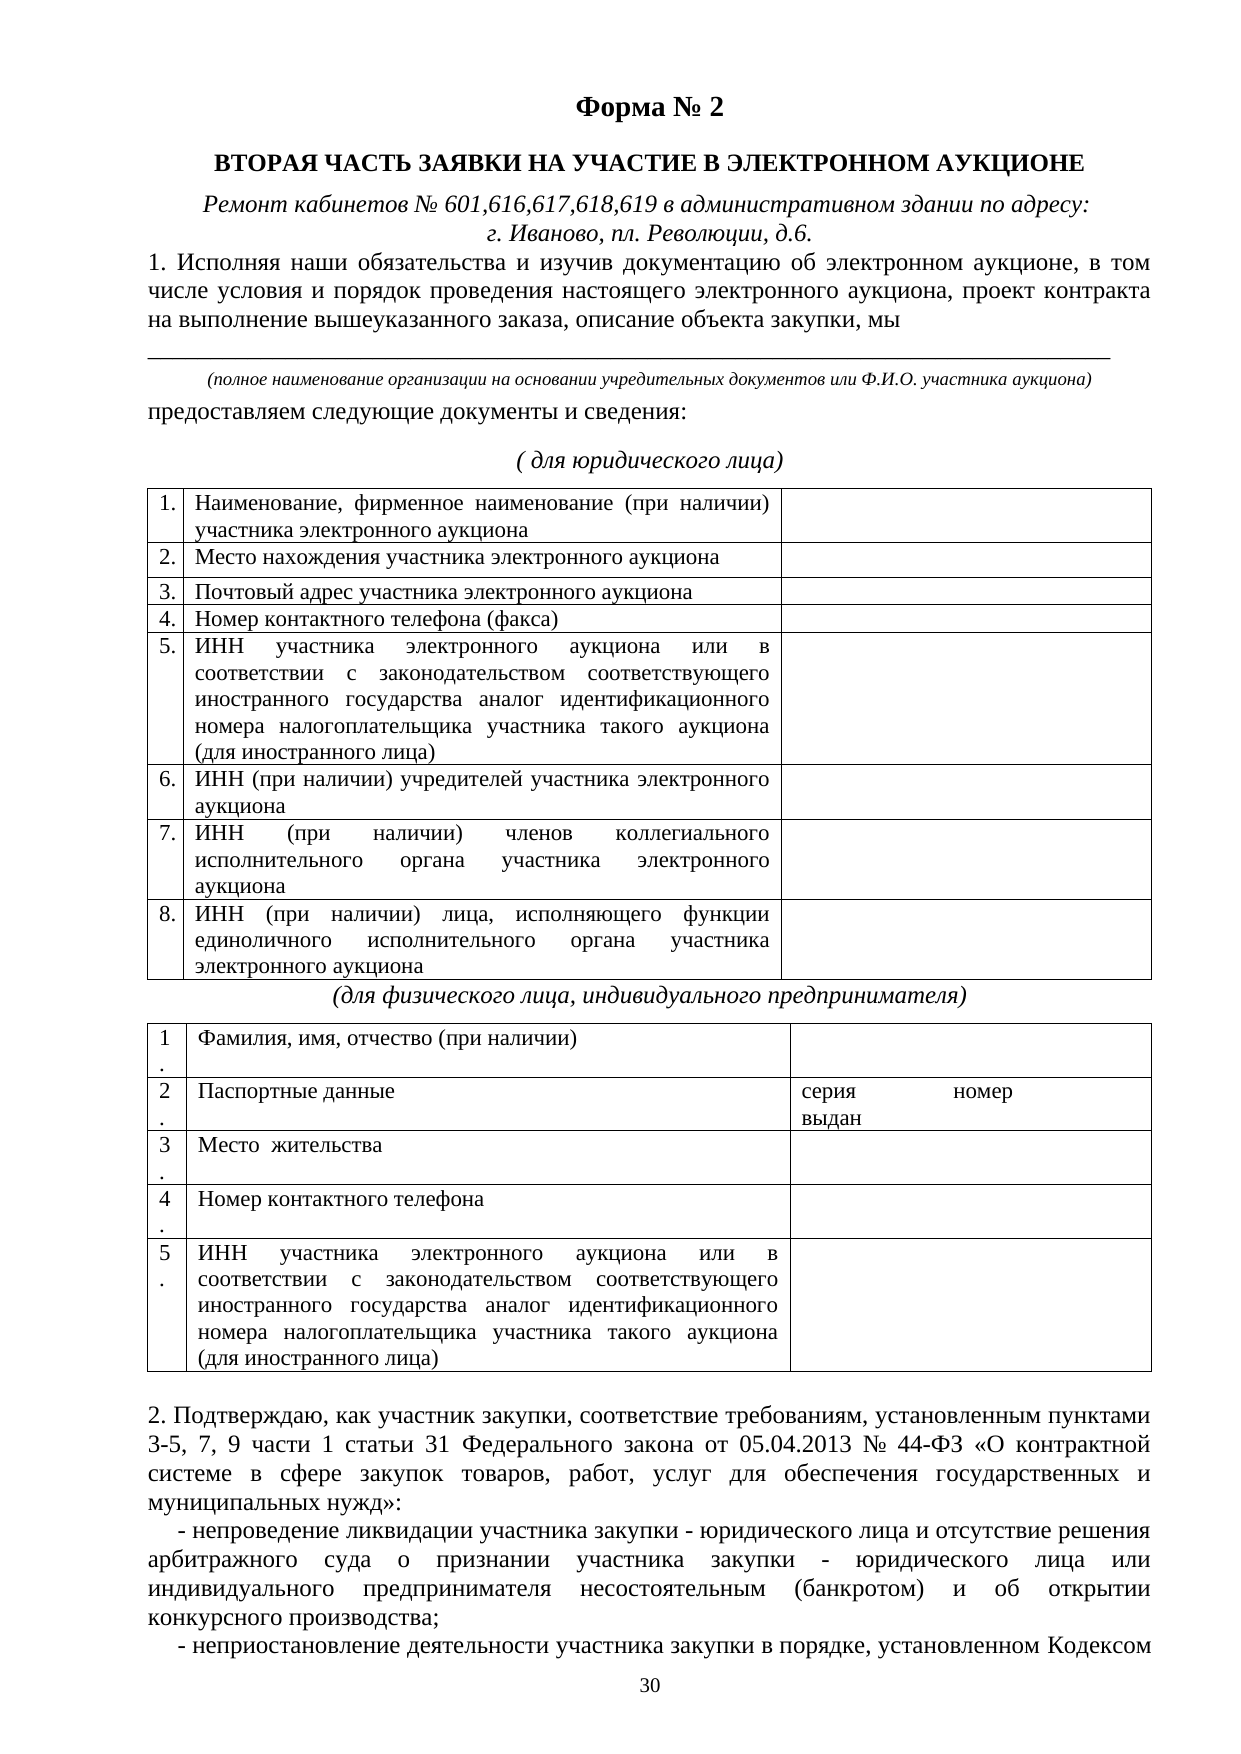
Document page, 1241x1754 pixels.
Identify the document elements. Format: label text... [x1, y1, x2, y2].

table_header 1. [148, 1024, 186, 1077]
text Форма № 2 [148, 89, 1152, 122]
table_header 1. [148, 489, 183, 542]
table_header [791, 1024, 1151, 1077]
table_cell 3. [148, 578, 183, 604]
table_cell [782, 900, 1151, 979]
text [148, 1630, 1152, 1659]
text (для физического лица, индивидуального предпринимателя) [148, 980, 1152, 1008]
table_cell 7. [148, 820, 183, 898]
table_cell 5. [148, 1239, 186, 1371]
table_cell 6. [148, 765, 183, 818]
text 2. Подтверждаю, как участник закупки, соответствие требованиям, установленным пунктами 3-5, 7, 9 части 1 статьи 31 Федерального закона от 05.04.2013 № 44-ФЗ «О контрактной системе в сфере закупок товаров, работ, услуг для обеспечения государственных и муниципальных нужд»: [148, 1400, 1152, 1515]
text ( для юридического лица) [148, 445, 1152, 474]
table_cell 4. [148, 605, 183, 632]
table_cell [782, 543, 1151, 577]
table_cell [791, 1239, 1151, 1371]
table_cell Место жительства [187, 1131, 790, 1184]
text (полное наименование организации на основании учредительных документов или Ф.И.О. участника аукциона) [148, 368, 1152, 389]
table_cell Место нахождения участника электронного аукциона [184, 543, 781, 577]
table_cell 2. [148, 543, 183, 577]
table_cell 2. [148, 1078, 186, 1130]
table_cell ИНН (при наличии) учредителей участника электронного аукциона [184, 765, 781, 818]
text предоставляем следующие документы и сведения: [148, 396, 1152, 424]
table_cell 3. [148, 1131, 186, 1184]
table_cell ИНН (при наличии) членов коллегиального исполнительного органа участника электронного аукциона [184, 820, 781, 898]
table_cell [782, 605, 1151, 632]
text Ремонт кабинетов № 601,616,617,618,619 в административном здании по адресу: г. Иваново, пл. Революции, д.6. [148, 189, 1152, 247]
table_cell Номер контактного телефона (факса) [184, 605, 781, 632]
table_cell [782, 765, 1151, 818]
table_header Фамилия, имя, отчество (при наличии) [187, 1024, 790, 1077]
table_cell [782, 578, 1151, 604]
table_cell 4. [148, 1185, 186, 1238]
table_header [782, 489, 1151, 542]
table_header Наименование, фирменное наименование (при наличии) участника электронного аукциона [184, 489, 781, 542]
table_cell [791, 1131, 1151, 1184]
table_cell [791, 1185, 1151, 1238]
table_cell Паспортные данные [187, 1078, 790, 1130]
table_cell ИНН участника электронного аукциона или в соответствии с законодательством соответствующего иностранного государства аналог идентификационного номера налогоплательщика участника такого аукциона (для иностранного лица) [187, 1239, 790, 1371]
text 1. Исполняя наши обязательства и изучив документацию об электронном аукционе, в том числе условия и порядок проведения настоящего электронного аукциона, проект контракта на выполнение вышеуказанного заказа, описание объекта закупки, мы [148, 247, 1152, 333]
table_cell ИНН участника электронного аукциона или в соответствии с законодательством соответствующего иностранного государства аналог идентификационного номера налогоплательщика участника такого аукциона (для иностранного лица) [184, 633, 781, 764]
text - непроведение ликвидации участника закупки - юридического лица и отсутствие решения арбитражного суда о признании участника закупки - юридического лица или индивидуального предпринимателя несостоятельным (банкротом) и об открытии конкурсного производства; [148, 1515, 1152, 1630]
table_cell [782, 820, 1151, 898]
table_cell 5. [148, 633, 183, 764]
table_cell 8. [148, 900, 183, 979]
table_cell [782, 633, 1151, 764]
text _____________________________________________________________________________ [148, 333, 1152, 362]
table_cell Номер контактного телефона [187, 1185, 790, 1238]
text ВТОРАЯ ЧАСТЬ ЗАЯВКИ НА УЧАСТИЕ В ЭЛЕКТРОННОМ АУКЦИОНЕ [148, 148, 1152, 177]
table_cell серия номер выдан [791, 1078, 1151, 1130]
table_cell ИНН (при наличии) лица, исполняющего функции единоличного исполнительного органа участника электронного аукциона [184, 900, 781, 979]
table_cell Почтовый адрес участника электронного аукциона [184, 578, 781, 604]
